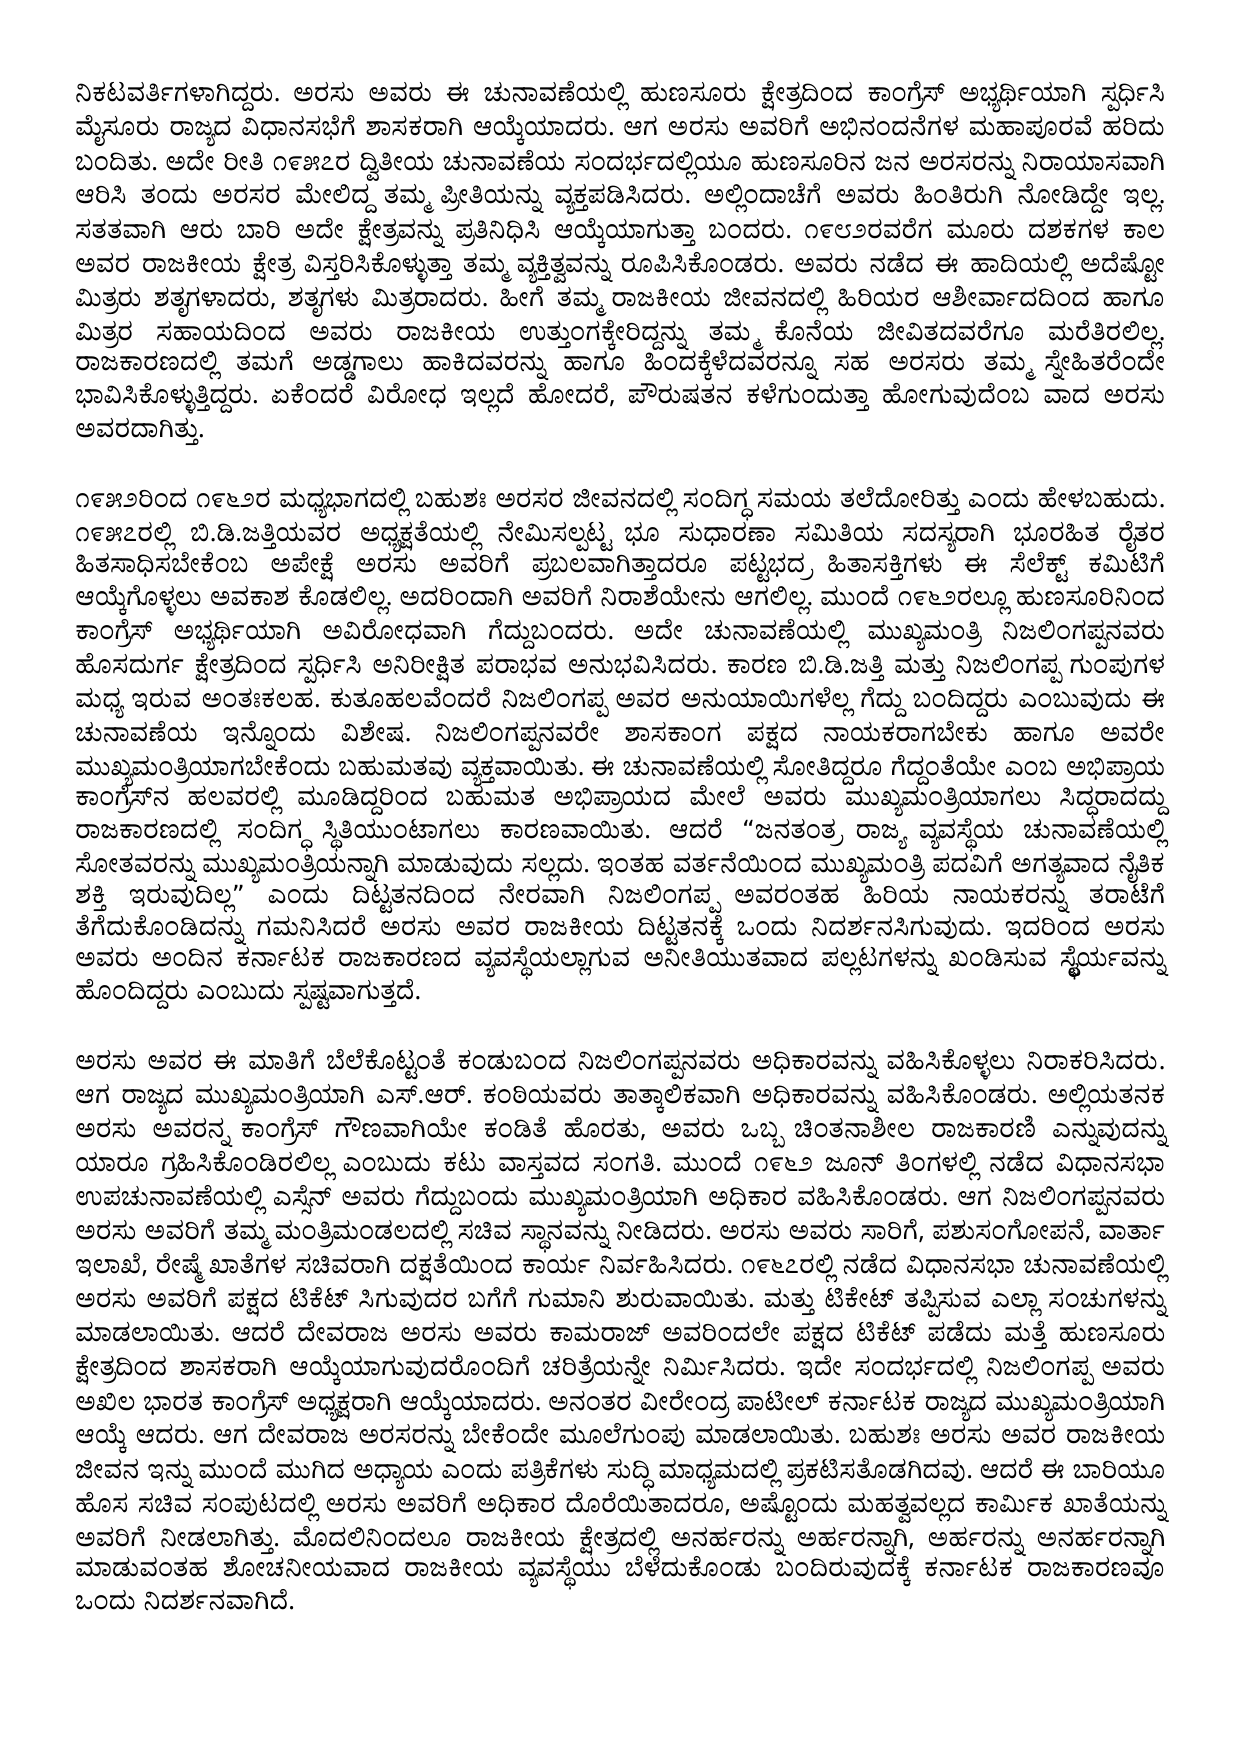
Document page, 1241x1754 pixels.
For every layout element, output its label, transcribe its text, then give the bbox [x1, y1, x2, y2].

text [75, 75, 1165, 445]
text ೧೯೫೨ರಿಂದ ೧೯೬೨ರ ಮಧ್ಯಭಾಗದಲ್ಲಿ ಬಹುಶಃ ಅರಸರ ಜೀವನದಲ್ಲಿ ಸಂದಿಗ್ಧ ಸಮಯ ತಲೆದೋರಿತ್ತು ಎಂದು ಹೇಳಬಹುದು. ೧೯೫೭ರಲ್ಲಿ ಬಿ.ಡಿ.ಜತ್ತಿಯವರ ಅಧ್ಯಕ್ಷತೆಯಲ್ಲಿ ನೇಮಿಸಲ್ಪಟ್ಟ ಭೂ ಸುಧಾರಣಾ ಸಮಿತಿಯ ಸದಸ್ಯರಾಗಿ ಭೂರಹಿತ ರೈತರ ಹಿತಸಾಧಿಸಬೇಕೆಂಬ ಅಪೇಕ್ಷೆ ಅರಸು ಅವರಿಗೆ ಪ್ರಬಲವಾಗಿತ್ತಾದರೂ ಪಟ್ಟಭದ್ರ ಹಿತಾಸಕ್ತಿಗಳು ಈ ಸೆಲೆಕ್ಟ್‌ ಕಮಿಟಿಗೆ ಆಯ್ಕೆಗೊಳ್ಳಲು ಅವಕಾಶ ಕೊಡಲಿಲ್ಲ. ಅದರಿಂದಾಗಿ ಅವರಿಗೆ ನಿರಾಶೆಯೇನು ಆಗಲಿಲ್ಲ. ಮುಂದೆ ೧೯೬೨ರಲ್ಲೂ ಹುಣಸೂರಿನಿಂದ ಕಾಂಗ್ರೆಸ್‌ ಅಭ್ಯರ್ಥಿಯಾಗಿ ಅವಿರೋಧವಾಗಿ ಗೆದ್ದುಬಂದರು. ಅದೇ ಚುನಾವಣೆಯಲ್ಲಿ ಮುಖ್ಯಮಂತ್ರಿ ನಿಜಲಿಂಗಪ್ಪನವರು ಹೊಸದುರ್ಗ ಕ್ಷೇತ್ರದಿಂದ ಸ್ಪರ್ಧಿಸಿ ಅನಿರೀಕ್ಷಿತ ಪರಾಭವ ಅನುಭವಿಸಿದರು. ಕಾರಣ ಬಿ.ಡಿ.ಜತ್ತಿ ಮತ್ತು ನಿಜಲಿಂಗಪ್ಪ ಗುಂಪುಗಳ ಮಧ್ಯ ಇರುವ ಅಂತಃಕಲಹ. ಕುತೂಹಲವೆಂದರೆ ನಿಜಲಿಂಗಪ್ಪ ಅವರ ಅನುಯಾಯಿಗಳೆಲ್ಲ ಗೆದ್ದು ಬಂದಿದ್ದರು ಎಂಬುವುದು ಈ ಚುನಾವಣೆಯ ಇನ್ನೊಂದು ವಿಶೇಷ. ನಿಜಲಿಂಗಪ್ಪನವರೇ ಶಾಸಕಾಂಗ ಪಕ್ಷದ ನಾಯಕರಾಗಬೇಕು ಹಾಗೂ ಅವರೇ ಮುಖ್ಯಮಂತ್ರಿಯಾಗಬೇಕೆಂದು ಬಹುಮತವು ವ್ಯಕ್ತವಾಯಿತು. ಈ ಚುನಾವಣೆಯಲ್ಲಿ ಸೋತಿದ್ದರೂ ಗೆದ್ದಂತೆಯೇ ಎಂಬ ಅಭಿಪ್ರಾಯ ಕಾಂಗ್ರೆಸ್‌ನ ಹಲವರಲ್ಲಿ ಮೂಡಿದ್ದರಿಂದ ಬಹುಮತ ಅಭಿಪ್ರಾಯದ ಮೇಲೆ ಅವರು ಮುಖ್ಯಮಂತ್ರಿಯಾಗಲು ಸಿದ್ಧರಾದದ್ದು ರಾಜಕಾರಣದಲ್ಲಿ ಸಂದಿಗ್ಧ ಸ್ಥಿತಿಯುಂಟಾಗಲು ಕಾರಣವಾಯಿತು. ಆದರೆ “ಜನತಂತ್ರ ರಾಜ್ಯ ವ್ಯವಸ್ಥೆಯ ಚುನಾವಣೆಯಲ್ಲಿ ಸೋತವರನ್ನು ಮುಖ್ಯಮಂತ್ರಿಯನ್ನಾಗಿ ಮಾಡುವುದು ಸಲ್ಲದು. ಇಂತಹ ವರ್ತನೆಯಿಂದ ಮುಖ್ಯಮಂತ್ರಿ ಪದವಿಗೆ ಅಗತ್ಯವಾದ ನೈತಿಕ ಶಕ್ತಿ ಇರುವುದಿಲ್ಲ” ಎಂದು ದಿಟ್ಟತನದಿಂದ ನೇರವಾಗಿ ನಿಜಲಿಂಗಪ್ಪ ಅವರಂತಹ ಹಿರಿಯ ನಾಯಕರನ್ನು ತರಾಟೆಗೆ ತೆಗೆದುಕೊಂಡಿದನ್ನು ಗಮನಿಸಿದರೆ ಅರಸು ಅವರ ರಾಜಕೀಯ ದಿಟ್ಟತನಕ್ಕೆ ಒಂದು ನಿದರ್ಶನಸಿಗುವುದು. ಇದರಿಂದ ಅರಸು ಅವರು ಅಂದಿನ ಕರ್ನಾಟಕ ರಾಜಕಾರಣದ ವ್ಯವಸ್ಥೆಯಲ್ಲಾಗುವ ಅನೀತಿಯುತವಾದ ಪಲ್ಲಟಗಳನ್ನು ಖಂಡಿಸುವ ಸ್ಥೈರ್ಯವನ್ನು ಹೊಂದಿದ್ದರು ಎಂಬುದು ಸ್ಪಷ್ಟವಾಗುತ್ತದೆ. [75, 481, 1165, 1006]
text ಅರಸು ಅವರ ಈ ಮಾತಿಗೆ ಬೆಲೆಕೊಟ್ಟಂತೆ ಕಂಡುಬಂದ ನಿಜಲಿಂಗಪ್ಪನವರು ಅಧಿಕಾರವನ್ನು ವಹಿಸಿಕೊಳ್ಳಲು ನಿರಾಕರಿಸಿದರು. ಆಗ ರಾಜ್ಯದ ಮುಖ್ಯಮಂತ್ರಿಯಾಗಿ ಎಸ್‌.ಆರ್. ಕಂಠಿಯವರು ತಾತ್ಕಾಲಿಕವಾಗಿ ಅಧಿಕಾರವನ್ನು ವಹಿಸಿಕೊಂಡರು. ಅಲ್ಲಿಯತನಕ ಅರಸು ಅವರನ್ನ ಕಾಂಗ್ರೆಸ್‌ ಗೌಣವಾಗಿಯೇ ಕಂಡಿತೆ ಹೊರತು, ಅವರು ಒಬ್ಬ ಚಿಂತನಾಶೀಲ ರಾಜಕಾರಣಿ ಎನ್ನುವುದನ್ನು ಯಾರೂ ಗ್ರಹಿಸಿಕೊಂಡಿರಲಿಲ್ಲ ಎಂಬುದು ಕಟು ವಾಸ್ತವದ ಸಂಗತಿ. ಮುಂದೆ ೧೯೬೨ ಜೂನ್‌ ತಿಂಗಳಲ್ಲಿ ನಡೆದ ವಿಧಾನಸಭಾ ಉಪಚುನಾವಣೆಯಲ್ಲಿ ಎಸ್ಸೆನ್‌ ಅವರು ಗೆದ್ದುಬಂದು ಮುಖ್ಯಮಂತ್ರಿಯಾಗಿ ಅಧಿಕಾರ ವಹಿಸಿಕೊಂಡರು. ಆಗ ನಿಜಲಿಂಗಪ್ಪನವರು ಅರಸು ಅವರಿಗೆ ತಮ್ಮ ಮಂತ್ರಿಮಂಡಲದಲ್ಲಿ ಸಚಿವ ಸ್ಥಾನವನ್ನು ನೀಡಿದರು. ಅರಸು ಅವರು ಸಾರಿಗೆ, ಪಶುಸಂಗೋಪನೆ, ವಾರ್ತಾ ಇಲಾಖೆ, ರೇಷ್ಮೆ ಖಾತೆಗಳ ಸಚಿವರಾಗಿ ದಕ್ಷತೆಯಿಂದ ಕಾರ್ಯ ನಿರ್ವಹಿಸಿದರು. ೧೯೬೭ರಲ್ಲಿ ನಡೆದ ವಿಧಾನಸಭಾ ಚುನಾವಣೆಯಲ್ಲಿ ಅರಸು ಅವರಿಗೆ ಪಕ್ಷದ ಟಿಕೆಟ್‌ ಸಿಗುವುದರ ಬಗೆಗೆ ಗುಮಾನಿ ಶುರುವಾಯಿತು. ಮತ್ತು ಟಿಕೇಟ್‌ ತಪ್ಪಿಸುವ ಎಲ್ಲಾ ಸಂಚುಗಳನ್ನು ಮಾಡಲಾಯಿತು. ಆದರೆ ದೇವರಾಜ ಅರಸು ಅವರು ಕಾಮರಾಜ್‌ ಅವರಿಂದಲೇ ಪಕ್ಷದ ಟಿಕೆಟ್‌ ಪಡೆದು ಮತ್ತೆ ಹುಣಸೂರು ಕ್ಷೇತ್ರದಿಂದ ಶಾಸಕರಾಗಿ ಆಯ್ಕೆಯಾಗುವುದರೊಂದಿಗೆ ಚರಿತ್ರೆಯನ್ನೇ ನಿರ್ಮಿಸಿದರು. ಇದೇ ಸಂದರ್ಭದಲ್ಲಿ ನಿಜಲಿಂಗಪ್ಪ ಅವರು ಅಖಿಲ ಭಾರತ ಕಾಂಗ್ರೆಸ್‌ ಅಧ್ಯಕ್ಷರಾಗಿ ಆಯ್ಕೆಯಾದರು. ಅನಂತರ ವೀರೇಂದ್ರ ಪಾಟೀಲ್‌ ಕರ್ನಾಟಕ ರಾಜ್ಯದ ಮುಖ್ಯಮಂತ್ರಿಯಾಗಿ ಆಯ್ಕೆ ಆದರು. ಆಗ ದೇವರಾಜ ಅರಸರನ್ನು ಬೇಕೆಂದೇ ಮೂಲೆಗುಂಪು ಮಾಡಲಾಯಿತು. ಬಹುಶಃ ಅರಸು ಅವರ ರಾಜಕೀಯ ಜೀವನ ಇನ್ನು ಮುಂದೆ ಮುಗಿದ ಅಧ್ಯಾಯ ಎಂದು ಪತ್ರಿಕೆಗಳು ಸುದ್ಧಿ ಮಾಧ್ಯಮದಲ್ಲಿ ಪ್ರಕಟಿಸತೊಡಗಿದವು. ಆದರೆ ಈ ಬಾರಿಯೂ ಹೊಸ ಸಚಿವ ಸಂಪುಟದಲ್ಲಿ ಅರಸು ಅವರಿಗೆ ಅಧಿಕಾರ ದೊರೆಯಿತಾದರೂ, ಅಷ್ಟೊಂದು ಮಹತ್ವವಲ್ಲದ ಕಾರ್ಮಿಕ ಖಾತೆಯನ್ನು ಅವರಿಗೆ ನೀಡಲಾಗಿತ್ತು. ಮೊದಲಿನಿಂದಲೂ ರಾಜಕೀಯ ಕ್ಷೇತ್ರದಲ್ಲಿ ಅನರ್ಹರನ್ನು ಅರ್ಹರನ್ನಾಗಿ, ಅರ್ಹರನ್ನು ಅನರ್ಹರನ್ನಾಗಿ ಮಾಡುವಂತಹ ಶೋಚನೀಯವಾದ ರಾಜಕೀಯ ವ್ಯವಸ್ಥೆಯು ಬೆಳೆದುಕೊಂಡು ಬಂದಿರುವುದಕ್ಕೆ ಕರ್ನಾಟಕ ರಾಜಕಾರಣವೂ ಒಂದು ನಿದರ್ಶನವಾಗಿದೆ. [75, 1042, 1165, 1617]
